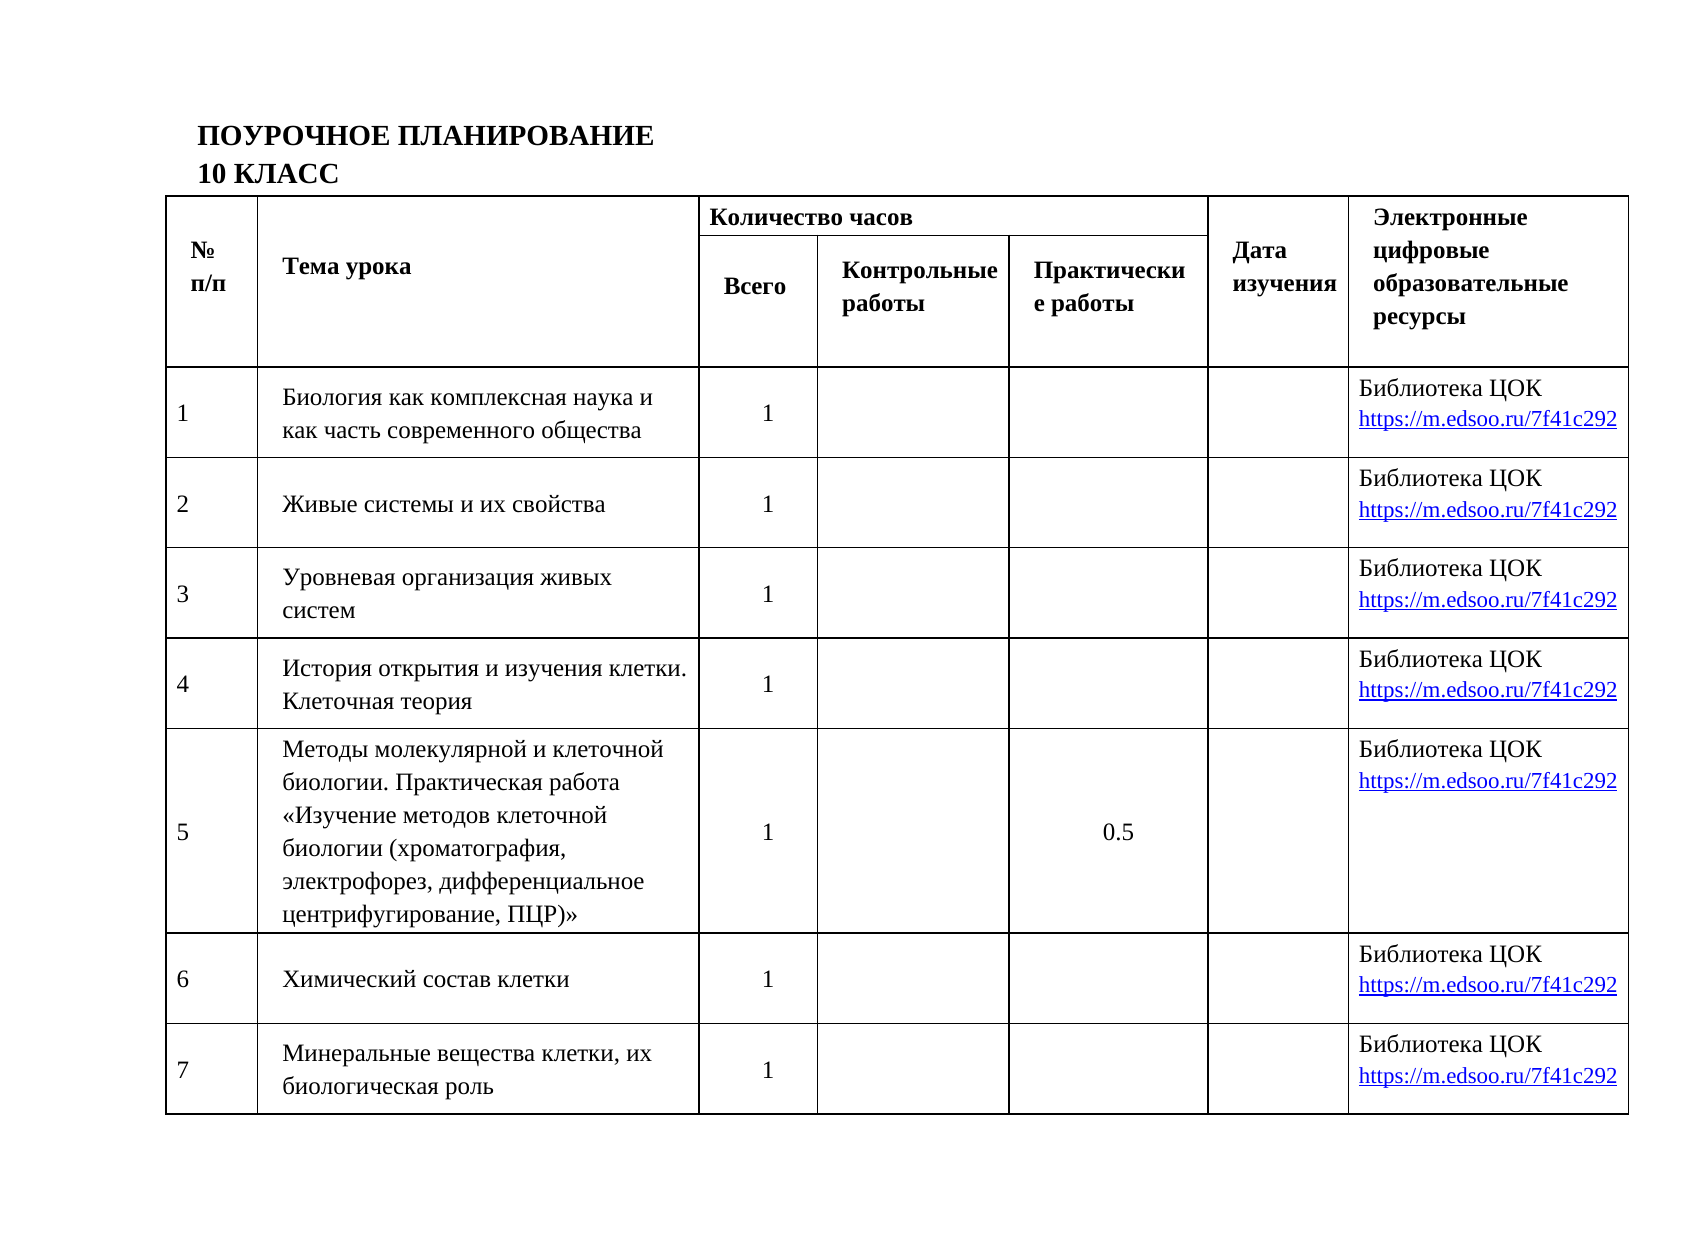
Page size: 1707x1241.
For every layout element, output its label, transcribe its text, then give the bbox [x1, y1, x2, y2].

table_cell 1 [700, 934, 817, 1022]
table_cell [1010, 934, 1207, 1022]
table_cell Контрольные работы [818, 236, 1008, 366]
table_cell 4 [167, 639, 257, 728]
table_cell 1 [700, 368, 817, 456]
table_cell [818, 548, 1008, 637]
table_cell Библиотека ЦОК https://m.edsoo.ru/7f41c292 [1349, 729, 1628, 932]
table_cell Живые системы и их свойства [258, 458, 698, 547]
table_cell Практические работы [1010, 236, 1207, 366]
table_cell 5 [167, 729, 257, 932]
table_cell Минеральные вещества клетки, их биологическая роль [258, 1024, 698, 1113]
table_cell [1209, 729, 1348, 932]
table_cell [818, 639, 1008, 728]
table_cell [818, 729, 1008, 932]
table_cell [1010, 548, 1207, 637]
table_cell [1010, 1024, 1207, 1113]
table_cell [1010, 368, 1207, 456]
table_cell Химический состав клетки [258, 934, 698, 1022]
table_cell 0.5 [1010, 729, 1207, 932]
table_cell Библиотека ЦОК https://m.edsoo.ru/7f41c292 [1349, 458, 1628, 547]
table_cell Библиотека ЦОК https://m.edsoo.ru/7f41c292 [1349, 368, 1628, 456]
table_cell 1 [700, 548, 817, 637]
table_cell Уровневая организация живых систем [258, 548, 698, 637]
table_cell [1349, 934, 1628, 1022]
table_header Количество часов [700, 197, 1207, 234]
table_cell Всего [700, 236, 817, 366]
table_cell [818, 458, 1008, 547]
text 10 КЛАСС [190, 157, 1618, 190]
table_cell 6 [167, 934, 257, 1022]
table_cell 7 [167, 1024, 257, 1113]
text ПОУРОЧНОЕ ПЛАНИРОВАНИЕ [190, 118, 1618, 152]
table_header Тема урока [258, 197, 698, 366]
table_cell Библиотека ЦОК https://m.edsoo.ru/7f41c292 [1349, 639, 1628, 728]
table_cell 1 [700, 1024, 817, 1113]
table_cell 1 [700, 639, 817, 728]
table_header Электронные цифровые образовательные ресурсы [1349, 197, 1628, 366]
table_cell 1 [700, 458, 817, 547]
table_cell [1209, 934, 1348, 1022]
table_cell [1209, 368, 1348, 456]
table_cell [1010, 458, 1207, 547]
table_cell [1209, 1024, 1348, 1113]
table_cell [1209, 639, 1348, 728]
table_cell 1 [167, 368, 257, 456]
table_cell Методы молекулярной и клеточной биологии. Практическая работа «Изучение методов клеточной биологии (хроматография, электрофорез, дифференциальное центрифугирование, ПЦР)» [258, 729, 698, 932]
table_header № п/п [167, 197, 257, 366]
table_cell [818, 368, 1008, 456]
table_cell [1010, 639, 1207, 728]
table_cell [818, 1024, 1008, 1113]
table_cell [818, 934, 1008, 1022]
table_cell 3 [167, 548, 257, 637]
table_cell 1 [700, 729, 817, 932]
table_cell Биология как комплексная наука и как часть современного общества [258, 368, 698, 456]
table_cell [1209, 548, 1348, 637]
table_cell 2 [167, 458, 257, 547]
table_cell Библиотека ЦОК https://m.edsoo.ru/7f41c292 [1349, 548, 1628, 637]
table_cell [1349, 1024, 1628, 1113]
table_cell История открытия и изучения клетки. Клеточная теория [258, 639, 698, 728]
table_header Дата изучения [1209, 197, 1348, 366]
table_cell [1209, 458, 1348, 547]
